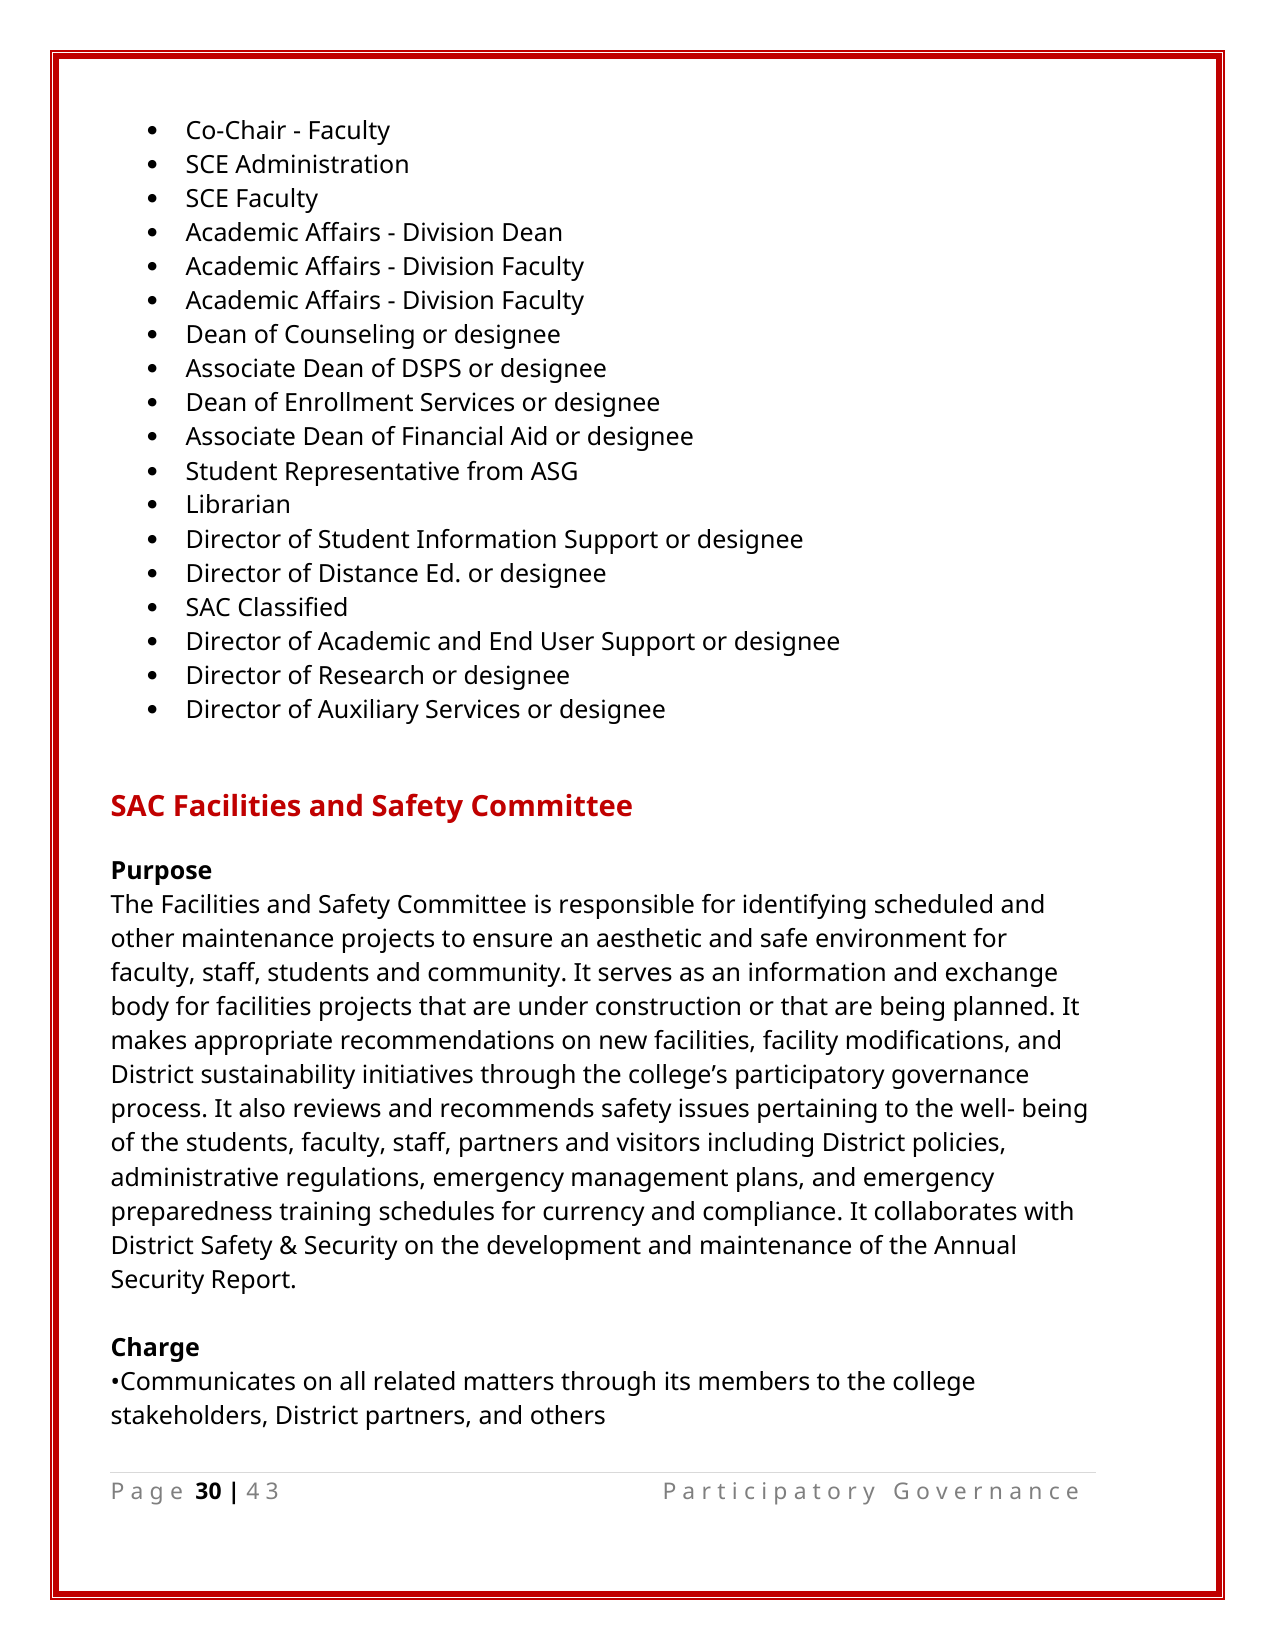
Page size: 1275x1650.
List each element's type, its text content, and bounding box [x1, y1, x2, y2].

list Dean of Counseling or designee [148, 317, 1096, 351]
list Librarian [148, 487, 1096, 521]
text •Communicates on all related matters through its members to the college stakeholders, District partners, and others [110, 1363, 1096, 1432]
list Dean of Enrollment Services or designee [148, 385, 1096, 419]
list SCE Administration [148, 147, 1096, 181]
text Purpose [110, 853, 1096, 887]
list Academic Affairs - Division Faculty [148, 283, 1096, 317]
subtitle SAC Facilities and Safety Committee [110, 785, 1096, 824]
list Director of Student Information Support or designee [148, 521, 1096, 555]
text Charge [110, 1329, 1096, 1363]
list Co-Chair - Faculty [148, 112, 1096, 147]
text The Facilities and Safety Committee is responsible for identifying scheduled and other maintenance projects to ensure an aesthetic and safe environment for faculty, staff, students and community. It serves as an information and exchange body for facilities projects that are under construction or that are being planned. It makes appropriate recommendations on new facilities, facility modifications, and District sustainability initiatives through the college’s participatory governance process. It also reviews and recommends safety issues pertaining to the well- being of the students, faculty, staff, partners and visitors including District policies, administrative regulations, emergency management plans, and emergency preparedness training schedules for currency and compliance. It collaborates with District Safety & Security on the development and maintenance of the Annual Security Report. [110, 887, 1096, 1295]
list Associate Dean of DSPS or designee [148, 351, 1096, 385]
list Academic Affairs - Division Faculty [148, 249, 1096, 283]
list Director of Research or designee [148, 657, 1096, 692]
list SCE Faculty [148, 181, 1096, 215]
list Academic Affairs - Division Dean [148, 215, 1096, 249]
list Director of Distance Ed. or designee [148, 555, 1096, 589]
list Director of Auxiliary Services or designee [148, 692, 1096, 726]
list Student Representative from ASG [148, 453, 1096, 487]
list Director of Academic and End User Support or designee [148, 623, 1096, 657]
list Associate Dean of Financial Aid or designee [148, 419, 1096, 453]
list SAC Classified [148, 589, 1096, 623]
